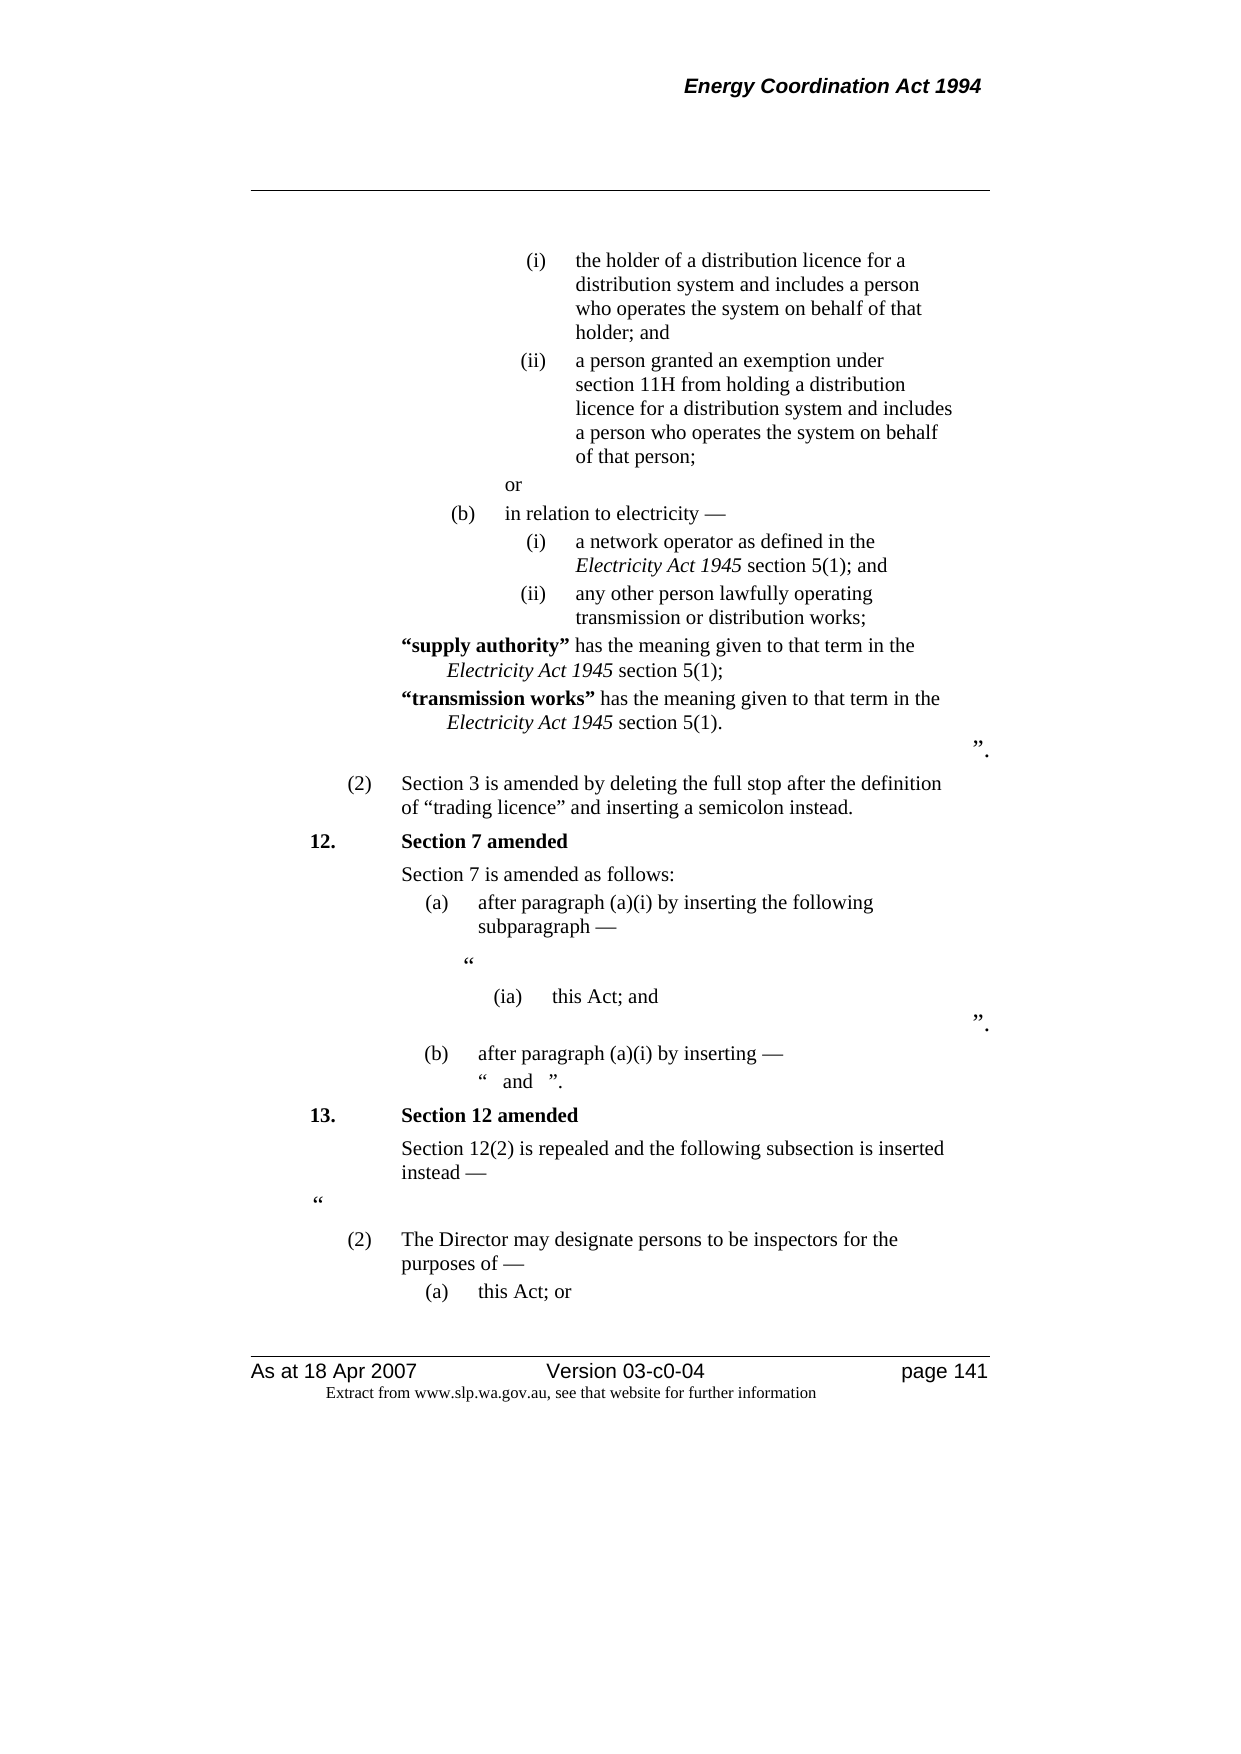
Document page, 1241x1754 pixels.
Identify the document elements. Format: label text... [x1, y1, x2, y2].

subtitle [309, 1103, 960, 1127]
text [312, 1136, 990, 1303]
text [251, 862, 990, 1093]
text (ii) a person granted an exemption under section 11H from holding a distribution licence for a distribution system and includes a person who operates the system on behalf of that person; [463, 348, 960, 468]
text (i) the holder of a distribution licence for a distribution system and includes a person who operates the system on behalf of that holder; and [463, 247, 960, 344]
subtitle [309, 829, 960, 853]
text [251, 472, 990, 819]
